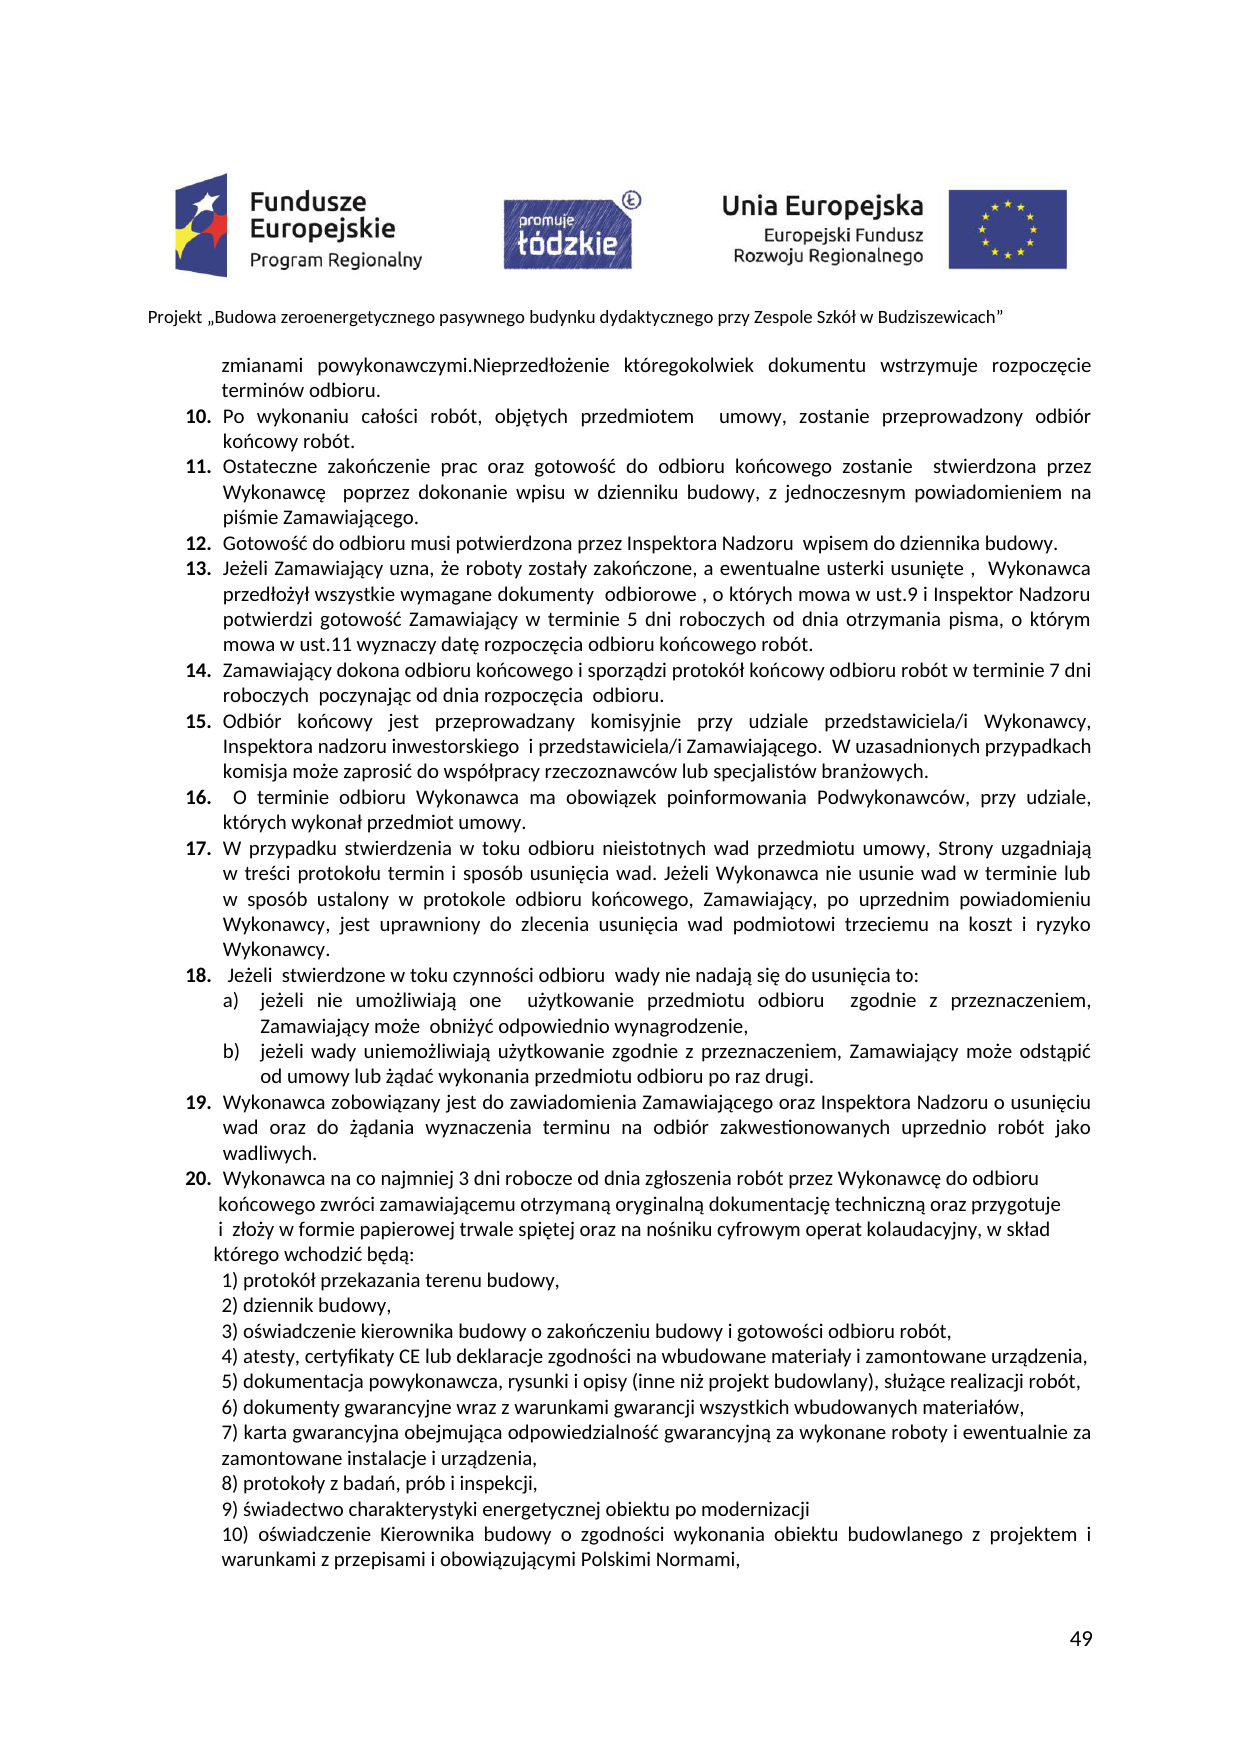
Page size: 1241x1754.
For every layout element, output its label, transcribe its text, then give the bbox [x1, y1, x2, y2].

text którego wchodzić będą: [148, 1242, 1093, 1267]
list Wykonawca zobowiązany jest do zawiadomienia Zamawiającego oraz Inspektora Nadzoru o usunięciu wad oraz do żądania wyznaczenia terminu na odbiór zakwestionowanych uprzednio robót jako wadliwych. [185, 1089, 1093, 1165]
text 3) oświadczenie kierownika budowy o zakończeniu budowy i gotowości odbioru robót, [221, 1318, 1093, 1343]
text 5) dokumentacja powykonawcza, rysunki i opisy (inne niż projekt budowlany), służące realizacji robót, [221, 1369, 1093, 1394]
list jeżeli nie umożliwiają one użytkowanie przedmiotu odbioru zgodnie z przeznaczeniem, Zamawiający może obniżyć odpowiednio wynagrodzenie, [223, 987, 1093, 1038]
text końcowego zwróci zamawiającemu otrzymaną oryginalną dokumentację techniczną oraz przygotuje [148, 1191, 1093, 1216]
list O terminie odbioru Wykonawca ma obowiązek poinformowania Podwykonawców, przy udziale, których wykonał przedmiot umowy. [185, 784, 1093, 835]
text 1) protokół przekazania terenu budowy, [221, 1267, 1093, 1292]
list W przypadku stwierdzenia w toku odbioru nieistotnych wad przedmiotu umowy, Strony uzgadniają w treści protokołu termin i sposób usunięcia wad. Jeżeli Wykonawca nie usunie wad w terminie lub w sposób ustalony w protokole odbioru końcowego, Zamawiający, po uprzednim powiadomieniu Wykonawcy, jest uprawniony do zlecenia usunięcia wad podmiotowi trzeciemu na koszt i ryzyko Wykonawcy. [185, 835, 1093, 962]
list Wykonawca na co najmniej 3 dni robocze od dnia zgłoszenia robót przez Wykonawcę do odbioru [185, 1165, 1093, 1191]
text 9) świadectwo charakterystyki energetycznej obiektu po modernizacji [221, 1496, 1093, 1521]
list Jeżeli stwierdzone w toku czynności odbioru wady nie nadają się do usunięcia to: [185, 962, 1093, 987]
text zmianami powykonawczymi.Nieprzedłożenie któregokolwiek dokumentu wstrzymuje rozpoczęcie terminów odbioru. [221, 352, 1093, 403]
list Odbiór końcowy jest przeprowadzany komisyjnie przy udziale przedstawiciela/i Wykonawcy, Inspektora nadzoru inwestorskiego i przedstawiciela/i Zamawiającego. W uzasadnionych przypadkach komisja może zaprosić do współpracy rzeczoznawców lub specjalistów branżowych. [185, 708, 1093, 784]
text i złoży w formie papierowej trwale spiętej oraz na nośniku cyfrowym operat kolaudacyjny, w skład [148, 1216, 1093, 1242]
text 2) dziennik budowy, [221, 1292, 1093, 1318]
text 8) protokoły z badań, prób i inspekcji, [221, 1470, 1093, 1496]
text 4) atesty, certyfikaty CE lub deklaracje zgodności na wbudowane materiały i zamontowane urządzenia, [221, 1343, 1093, 1369]
list Gotowość do odbioru musi potwierdzona przez Inspektora Nadzoru wpisem do dziennika budowy. [185, 530, 1093, 555]
list jeżeli wady uniemożliwiają użytkowanie zgodnie z przeznaczeniem, Zamawiający może odstąpić od umowy lub żądać wykonania przedmiotu odbioru po raz drugi. [223, 1038, 1093, 1089]
text 6) dokumenty gwarancyjne wraz z warunkami gwarancji wszystkich wbudowanych materiałów, [221, 1394, 1093, 1419]
text 7) karta gwarancyjna obejmująca odpowiedzialność gwarancyjną za wykonane roboty i ewentualnie za zamontowane instalacje i urządzenia, [221, 1419, 1093, 1470]
list Zamawiający dokona odbioru końcowego i sporządzi protokół końcowy odbioru robót w terminie 7 dni roboczych poczynając od dnia rozpoczęcia odbioru. [185, 657, 1093, 708]
list Po wykonaniu całości robót, objętych przedmiotem umowy, zostanie przeprowadzony odbiór końcowy robót. [185, 403, 1093, 454]
list Jeżeli Zamawiający uzna, że roboty zostały zakończone, a ewentualne usterki usunięte , Wykonawca przedłożył wszystkie wymagane dokumenty odbiorowe , o których mowa w ust.9 i Inspektor Nadzoru potwierdzi gotowość Zamawiający w terminie 5 dni roboczych od dnia otrzymania pisma, o którym mowa w ust.11 wyznaczy datę rozpoczęcia odbioru końcowego robót. [185, 555, 1093, 657]
list Ostateczne zakończenie prac oraz gotowość do odbioru końcowego zostanie stwierdzona przez Wykonawcę poprzez dokonanie wpisu w dzienniku budowy, z jednoczesnym powiadomieniem na piśmie Zamawiającego. [185, 454, 1093, 530]
text 10) oświadczenie Kierownika budowy o zgodności wykonania obiektu budowlanego z projektem i warunkami z przepisami i obowiązującymi Polskimi Normami, [221, 1521, 1093, 1572]
text Projekt „Budowa zeroenergetycznego pasywnego budynku dydaktycznego przy Zespole Szkół w Budziszewicach” [148, 305, 1093, 328]
